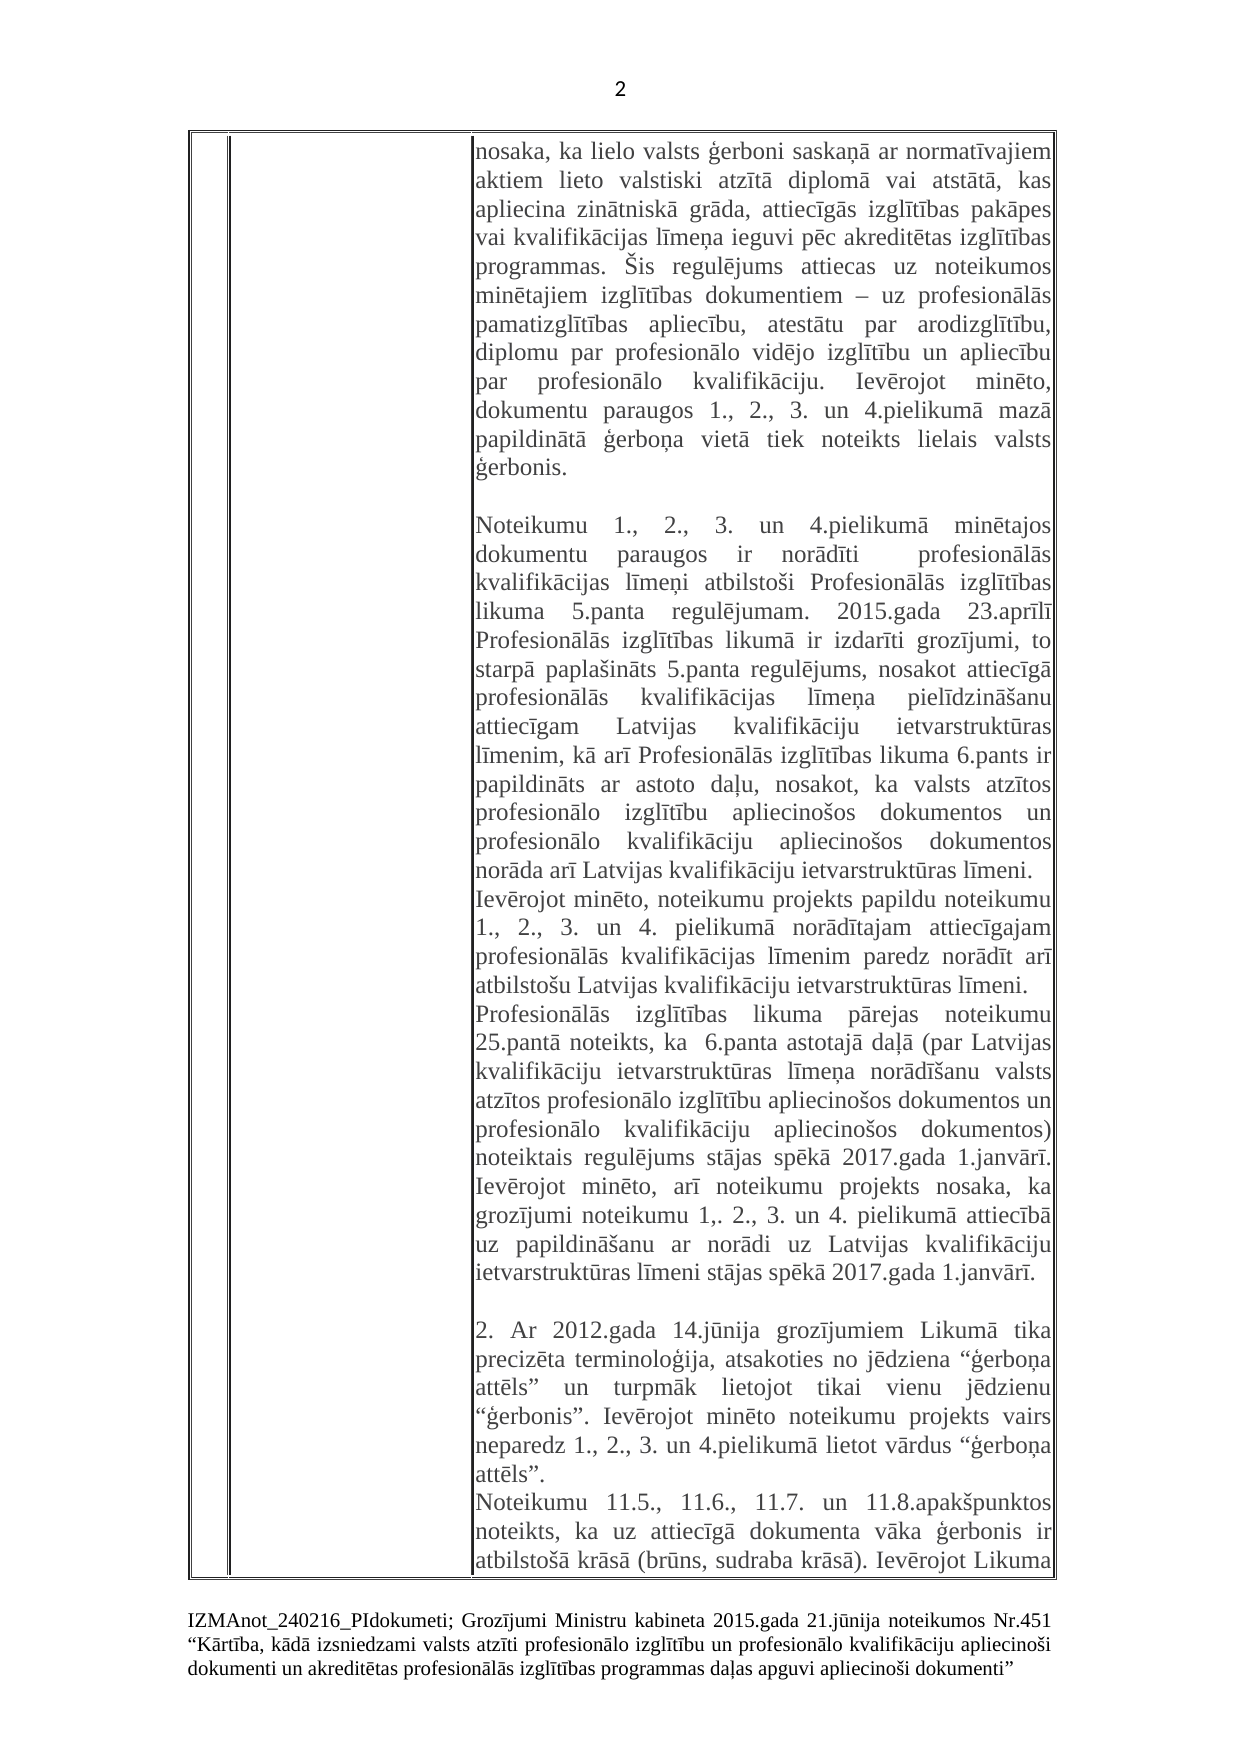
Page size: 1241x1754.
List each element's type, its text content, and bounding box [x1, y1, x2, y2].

table_cell 2. [190, 131, 229, 1577]
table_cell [229, 131, 472, 1577]
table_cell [472, 133, 1053, 1577]
